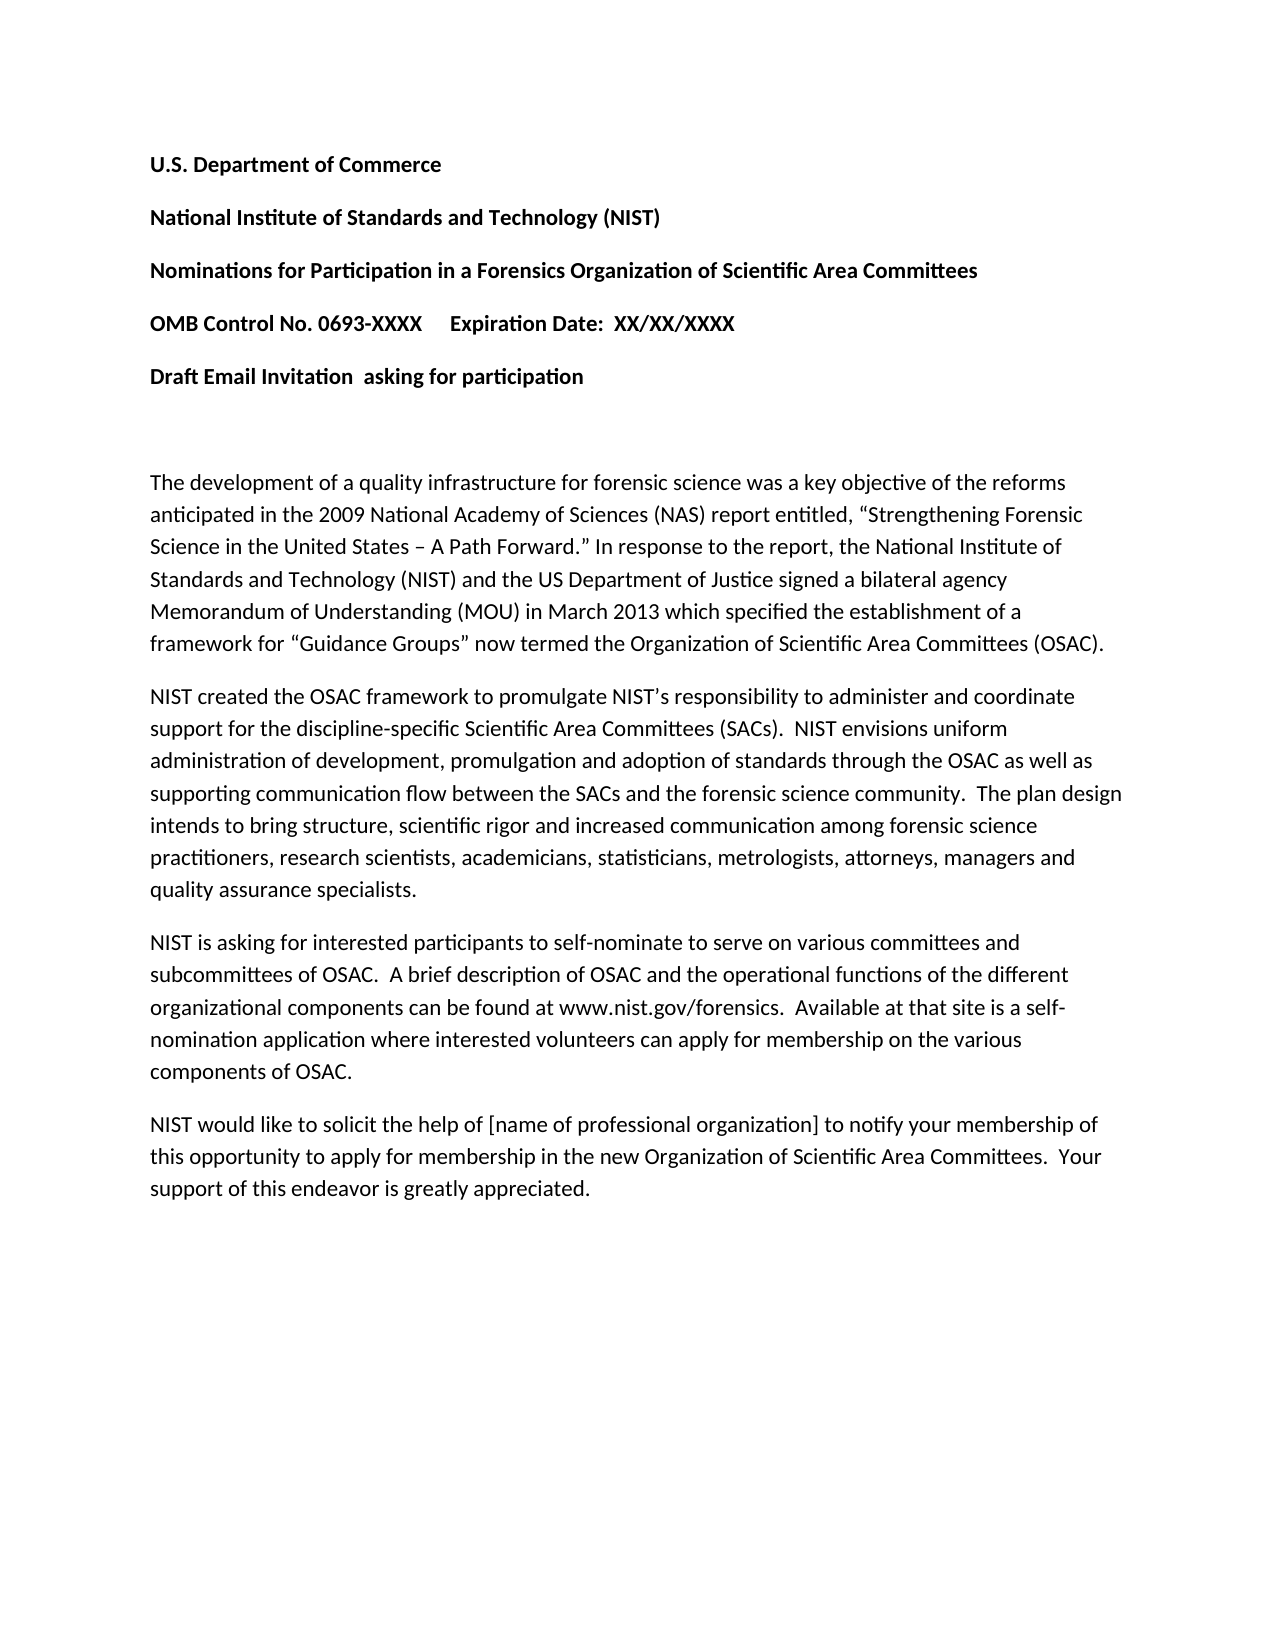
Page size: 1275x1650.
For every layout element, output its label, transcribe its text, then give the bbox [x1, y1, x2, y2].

text Department of Commerce [150, 150, 1125, 178]
text National Institute of Standards and Technology (NIST) [150, 203, 1125, 231]
text Draft Email Invitation asking for participation [150, 362, 1125, 390]
text NIST is asking for interested participants to self-nominate to serve on various committees and subcommittees of OSAC. A brief description of OSAC and the operational functions of the different organizational components can be found at www.nist.gov/forensics. Available at that site is a self-nomination application where interested volunteers can apply for membership on the various components of OSAC. [150, 928, 1125, 1085]
text NIST created the OSAC framework to promulgate NIST’s responsibility to administer and coordinate support for the discipline-specific Scientific Area Committees (SACs). NIST envisions uniform administration of development, promulgation and adoption of standards through the OSAC as well as supporting communication flow between the SACs and the forensic science community. The plan design intends to bring structure, scientific rigor and increased communication among forensic science practitioners, research scientists, academicians, statisticians, metrologists, attorneys, managers and quality assurance specialists. [150, 682, 1125, 903]
text NIST would like to solicit the help of [name of professional organization] to notify your membership of this opportunity to apply for membership in the new Organization of Scientific Area Committees. Your support of this endeavor is greatly appreciated. [150, 1110, 1125, 1202]
text OMB Control No. 0693-XXXX Expiration Date: XX/XX/XXXX [150, 309, 1125, 337]
text The development of a quality infrastructure for forensic science was a key objective of the reforms anticipated in the 2009 National Academy of Sciences (NAS) report entitled, “Strengthening Forensic Science in the United States – A Path Forward.” In response to the report, the National Institute of Standards and Technology (NIST) and the US Department of Justice signed a bilateral agency Memorandum of Understanding (MOU) in March 2013 which specified the establishment of a framework for “Guidance Groups” now termed the Organization of Scientific Area Committees (OSAC). [150, 468, 1125, 657]
text Nominations for Participation in a Forensics Organization of Scientific Area Committees [150, 256, 1125, 284]
